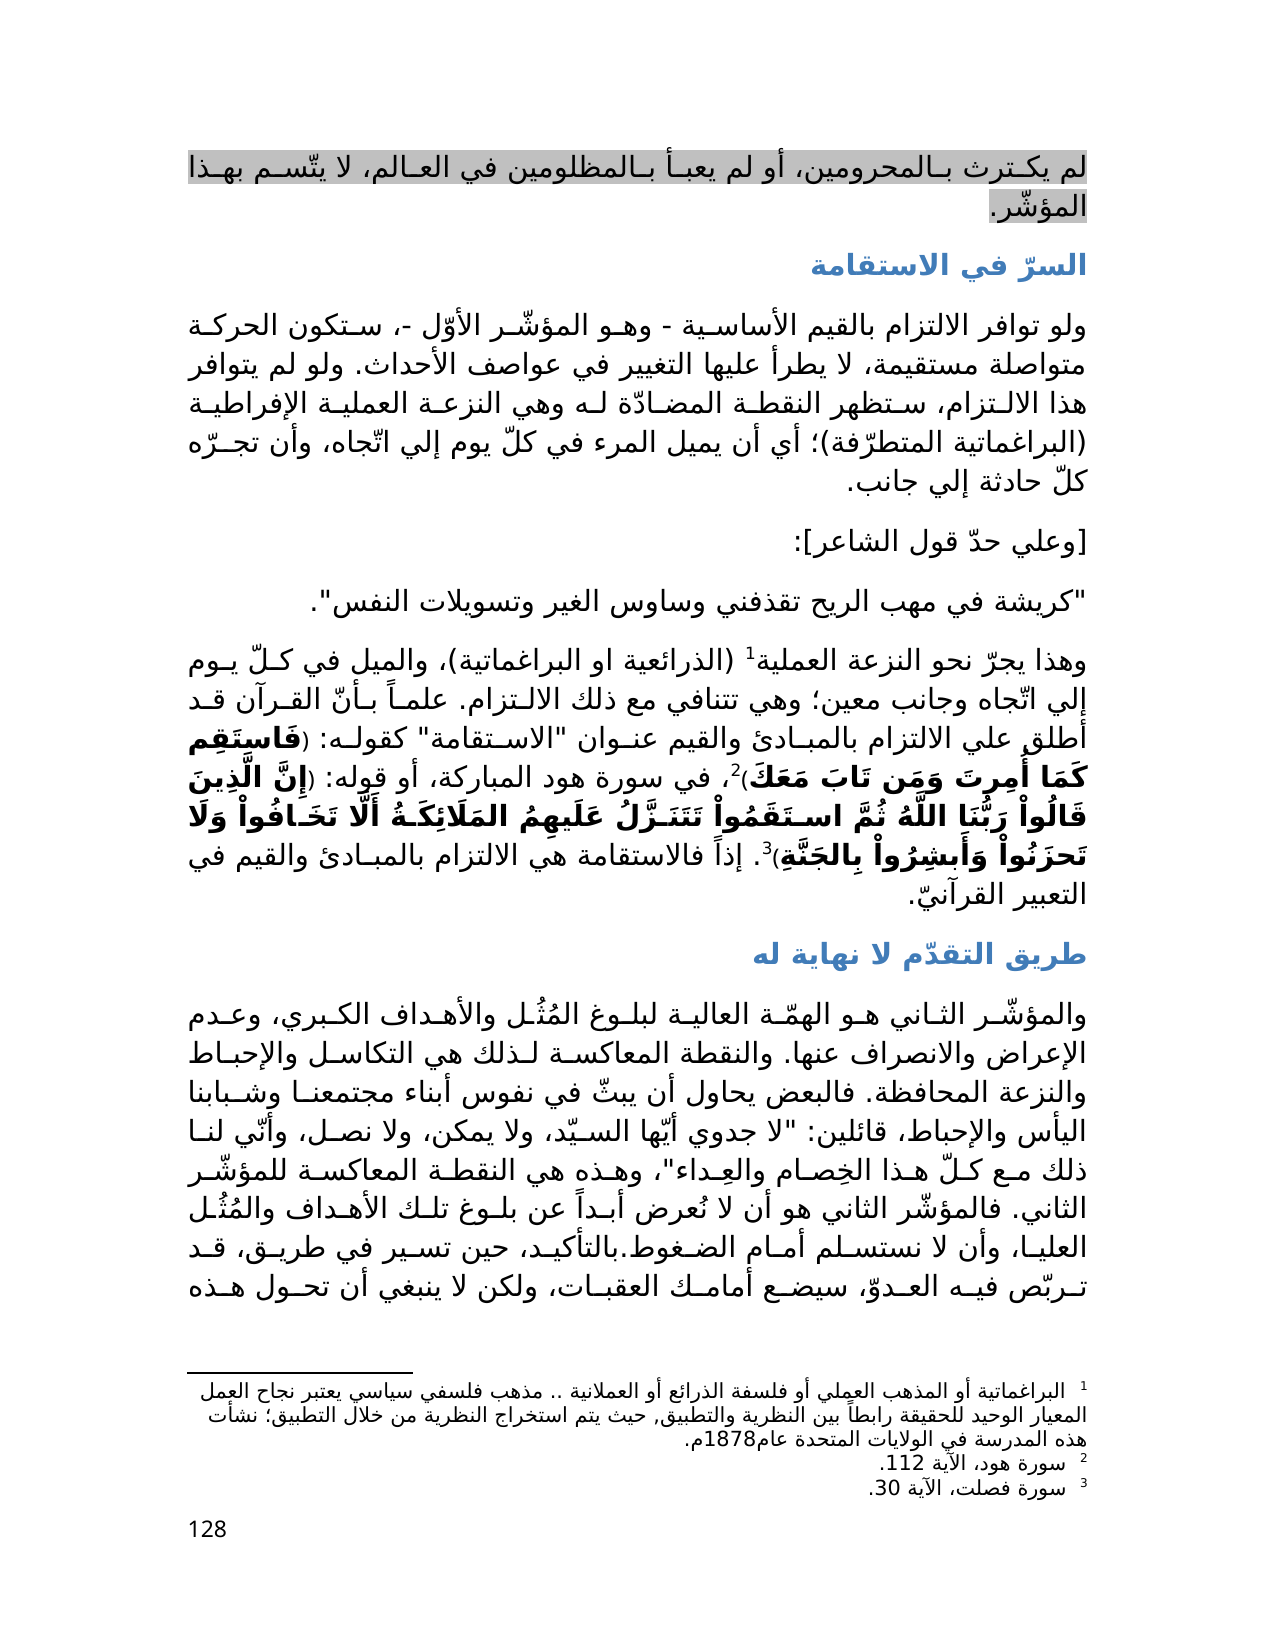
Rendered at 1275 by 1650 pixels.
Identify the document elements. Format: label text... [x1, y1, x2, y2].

text "كريشة في مهب الريح تقذفني وساوس الغير وتسويلات النفس". [187, 584, 1087, 618]
text وهذا يجرّ نحو النزعة العملية (الذرائعية او البراغماتية)، والميل في كلّ يوم إلي اتّجاه وجانب معين؛ وهي تتنافي مع ذلك الالتزام. علماً بأنّ القرآن قد أطلق علي الالتزام بالمبادئ والقيم عنوان "الاستقامة" كقوله: ﴿فَاستَقِم كَمَا أُمِرتَ وَمَن تَابَ مَعَكَ﴾، في سورة هود المباركة، أو قوله: ﴿إِنَّ الَّذِينَ قَالُواْ رَبُّنَا اللَّهُ ثُمَّ استَقَمُواْ تَتَنَزَّلُ عَلَيهِمُ المَلَائِكَةُ أَلَّا تَخَافُواْ وَلَا تَحزَنُواْ وَأَبشِرُواْ بِالجَنَّةِ﴾. إذاً فالاستقامة هي الالتزام بالمبادئ والقيم في التعبير القرآنيّ. [187, 644, 1087, 911]
text طريق التقدّم لا نهاية له [187, 937, 1087, 971]
text ولو توافر الالتزام بالقيم الأساسية - وهو المؤشّر الأوّل -، ستكون الحركة متواصلة مستقيمة، لا يطرأ عليها التغيير في عواصف الأحداث. ولو لم يتوافر هذا الالتزام، ستظهر النقطة المضادّة له وهي النزعة العملية الإفراطية (البراغماتية المتطرّفة)؛ أي أن يميل المرء في كلّ يوم إلي اتّجاه، وأن تجرّه كلّ حادثة إلي جانب. [187, 308, 1087, 498]
text لم يكترث بالمحرومين، أو لم يعبأ بالمظلومين في العالم، لا يتّسم بهذا المؤشّر. [187, 150, 1087, 223]
text السرّ في الاستقامة [187, 249, 1087, 283]
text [187, 997, 1087, 1304]
text [وعلي حدّ قول الشاعر]: [187, 524, 1087, 558]
